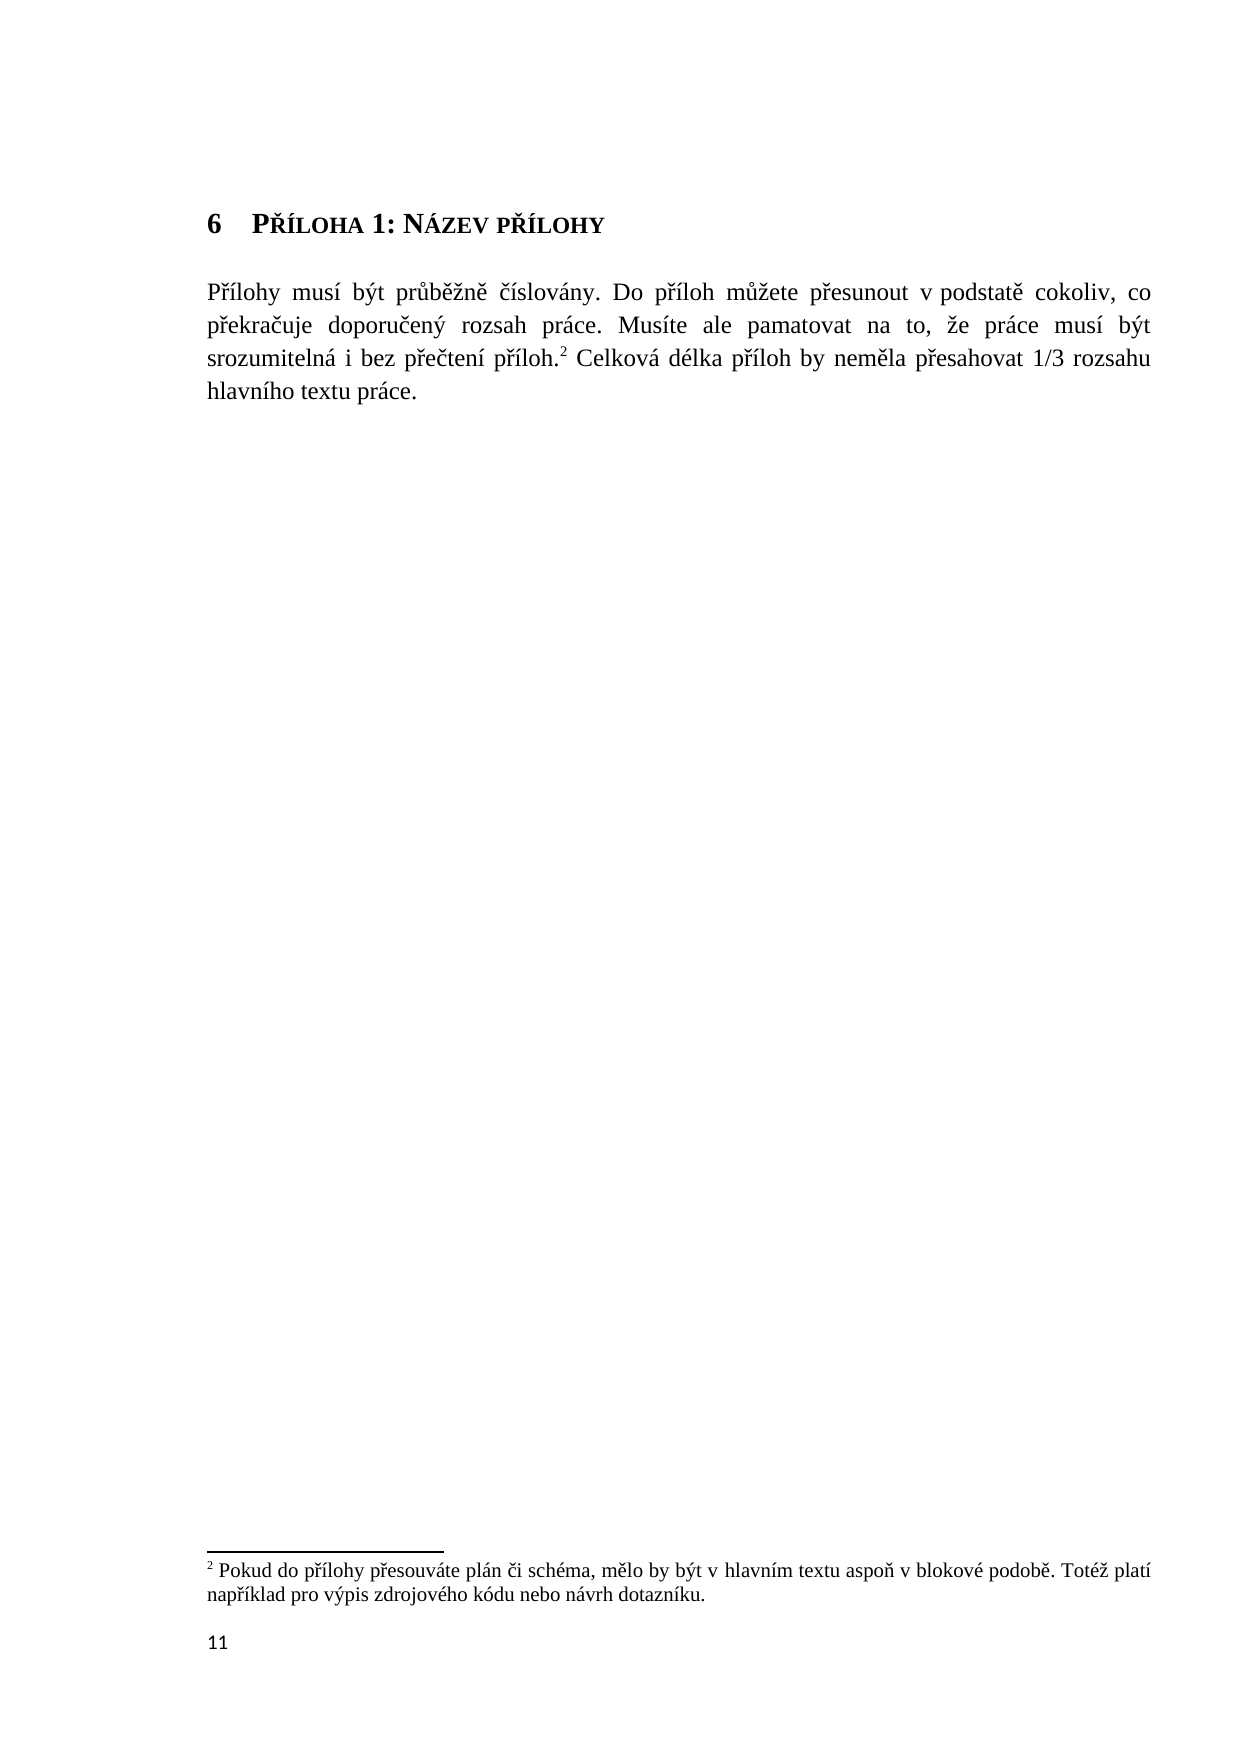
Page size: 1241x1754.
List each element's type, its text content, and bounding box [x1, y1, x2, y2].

subtitle Příloha 1: Název přílohy [207, 206, 1152, 239]
text Přílohy musí být průběžně číslovány. Do příloh můžete přesunout v podstatě cokoliv, co překračuje doporučený rozsah práce. Musíte ale pamatovat na to, že práce musí být srozumitelná i bez přečtení příloh. Celková délka příloh by neměla přesahovat 1/3 rozsahu hlavního textu práce. [207, 277, 1152, 404]
